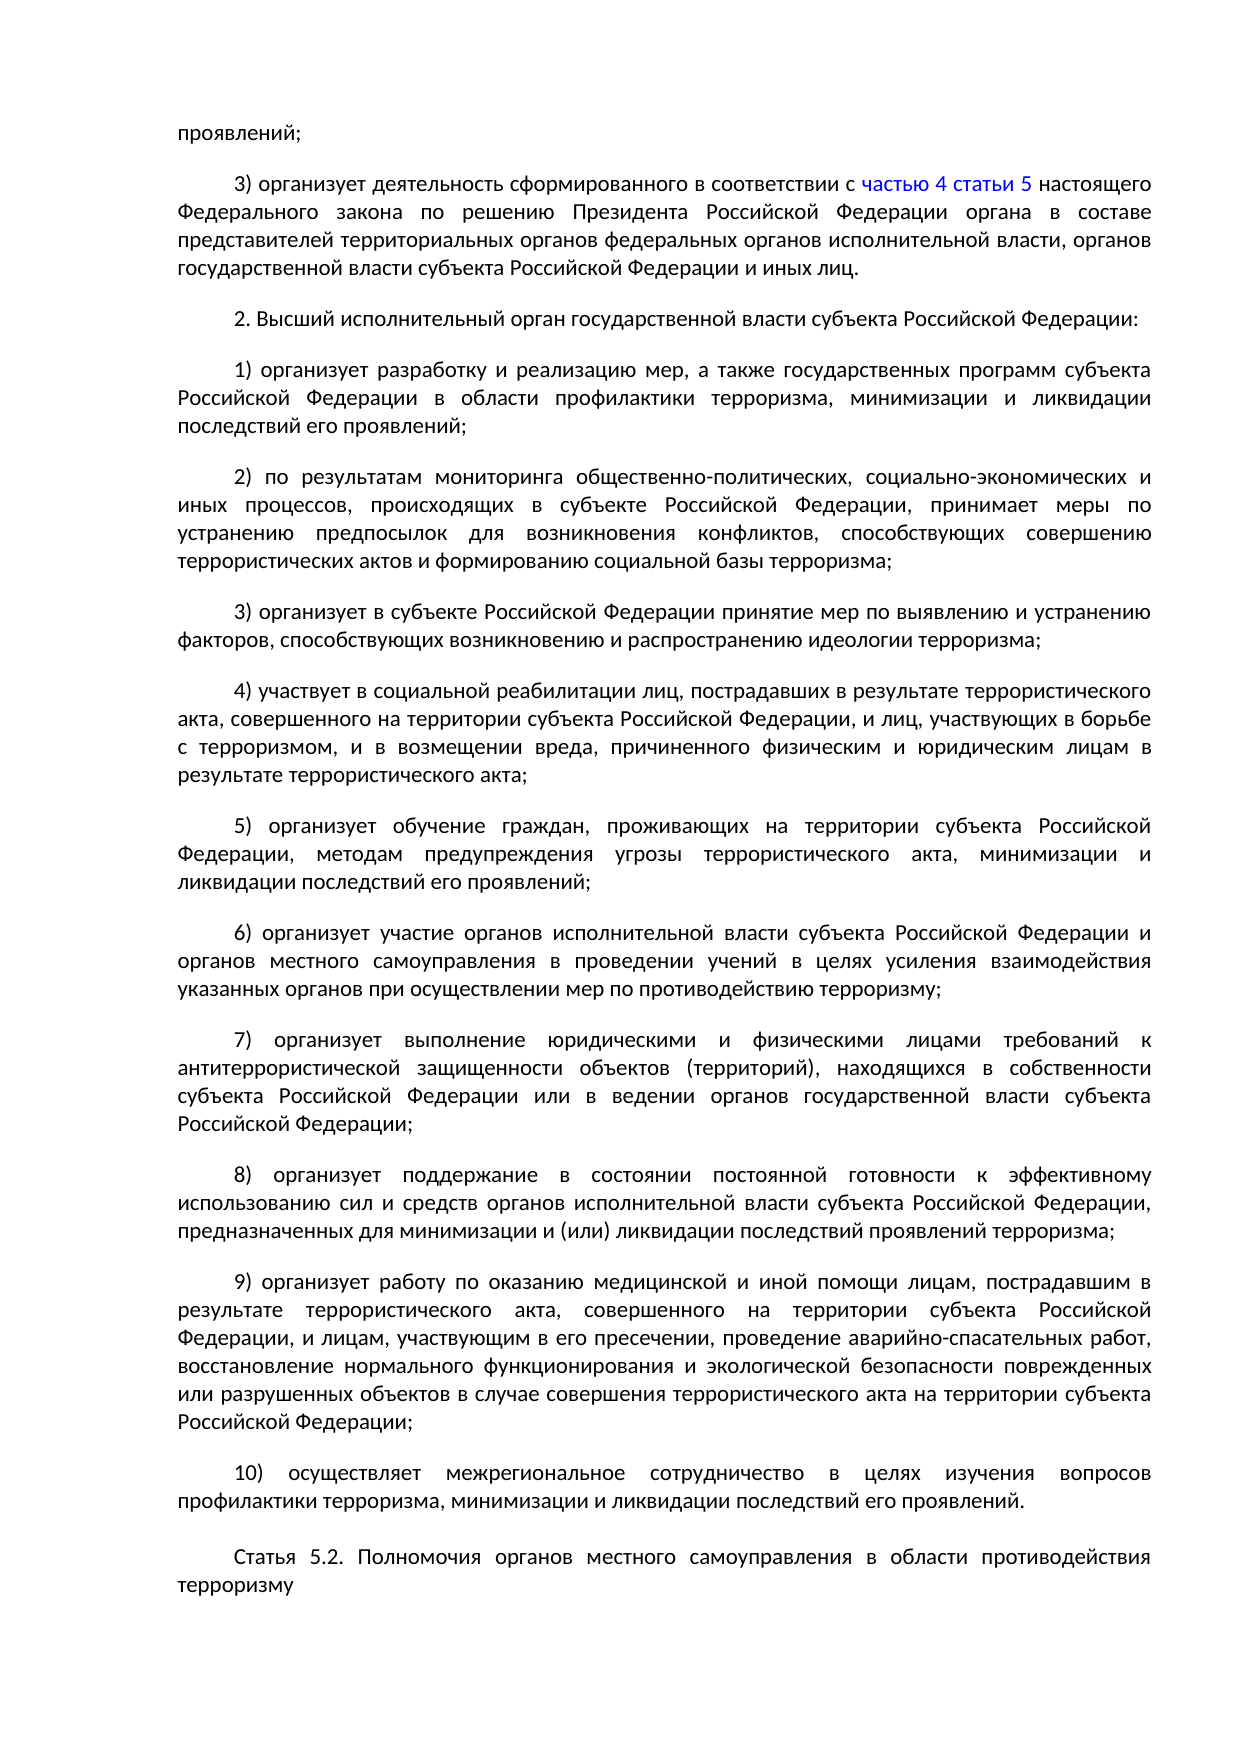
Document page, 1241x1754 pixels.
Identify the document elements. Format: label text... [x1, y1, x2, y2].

text 2. Высший исполнительный орган государственной власти субъекта Российской Федерации: [177, 304, 1152, 332]
text 9) организует работу по оказанию медицинской и иной помощи лицам, пострадавшим в результате террористического акта, совершенного на территории субъекта Российской Федерации, и лицам, участвующим в его пресечении, проведение аварийно-спасательных работ, восстановление нормального функционирования и экологической безопасности поврежденных или разрушенных объектов в случае совершения террористического акта на территории субъекта Российской Федерации; [177, 1267, 1152, 1435]
text 3) организует деятельность сформированного в соответствии с частью 4 статьи 5 настоящего Федерального закона по решению Президента Российской Федерации органа в составе представителей территориальных органов федеральных органов исполнительной власти, органов государственной власти субъекта Российской Федерации и иных лиц. [177, 169, 1152, 281]
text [177, 118, 1152, 146]
text 7) организует выполнение юридическими и физическими лицами требований к антитеррористической защищенности объектов (территорий), находящихся в собственности субъекта Российской Федерации или в ведении органов государственной власти субъекта Российской Федерации; [177, 1025, 1152, 1137]
text 8) организует поддержание в состоянии постоянной готовности к эффективному использованию сил и средств органов исполнительной власти субъекта Российской Федерации, предназначенных для минимизации и (или) ликвидации последствий проявлений терроризма; [177, 1160, 1152, 1244]
text 4) участвует в социальной реабилитации лиц, пострадавших в результате террористического акта, совершенного на территории субъекта Российской Федерации, и лиц, участвующих в борьбе с терроризмом, и в возмещении вреда, причиненного физическим и юридическим лицам в результате террористического акта; [177, 676, 1152, 788]
text 5) организует обучение граждан, проживающих на территории субъекта Российской Федерации, методам предупреждения угрозы террористического акта, минимизации и ликвидации последствий его проявлений; [177, 811, 1152, 895]
text 6) организует участие органов исполнительной власти субъекта Российской Федерации и органов местного самоуправления в проведении учений в целях усиления взаимодействия указанных органов при осуществлении мер по противодействию терроризму; [177, 918, 1152, 1002]
text 10) осуществляет межрегиональное сотрудничество в целях изучения вопросов профилактики терроризма, минимизации и ликвидации последствий его проявлений. [177, 1458, 1152, 1514]
text 3) организует в субъекте Российской Федерации принятие мер по выявлению и устранению факторов, способствующих возникновению и распространению идеологии терроризма; [177, 597, 1152, 653]
text 1) организует разработку и реализацию мер, а также государственных программ субъекта Российской Федерации в области профилактики терроризма, минимизации и ликвидации последствий его проявлений; [177, 355, 1152, 439]
text Статья 5.2. Полномочия органов местного самоуправления в области противодействия терроризму [177, 1542, 1152, 1598]
text 2) по результатам мониторинга общественно-политических, социально-экономических и иных процессов, происходящих в субъекте Российской Федерации, принимает меры по устранению предпосылок для возникновения конфликтов, способствующих совершению террористических актов и формированию социальной базы терроризма; [177, 462, 1152, 574]
